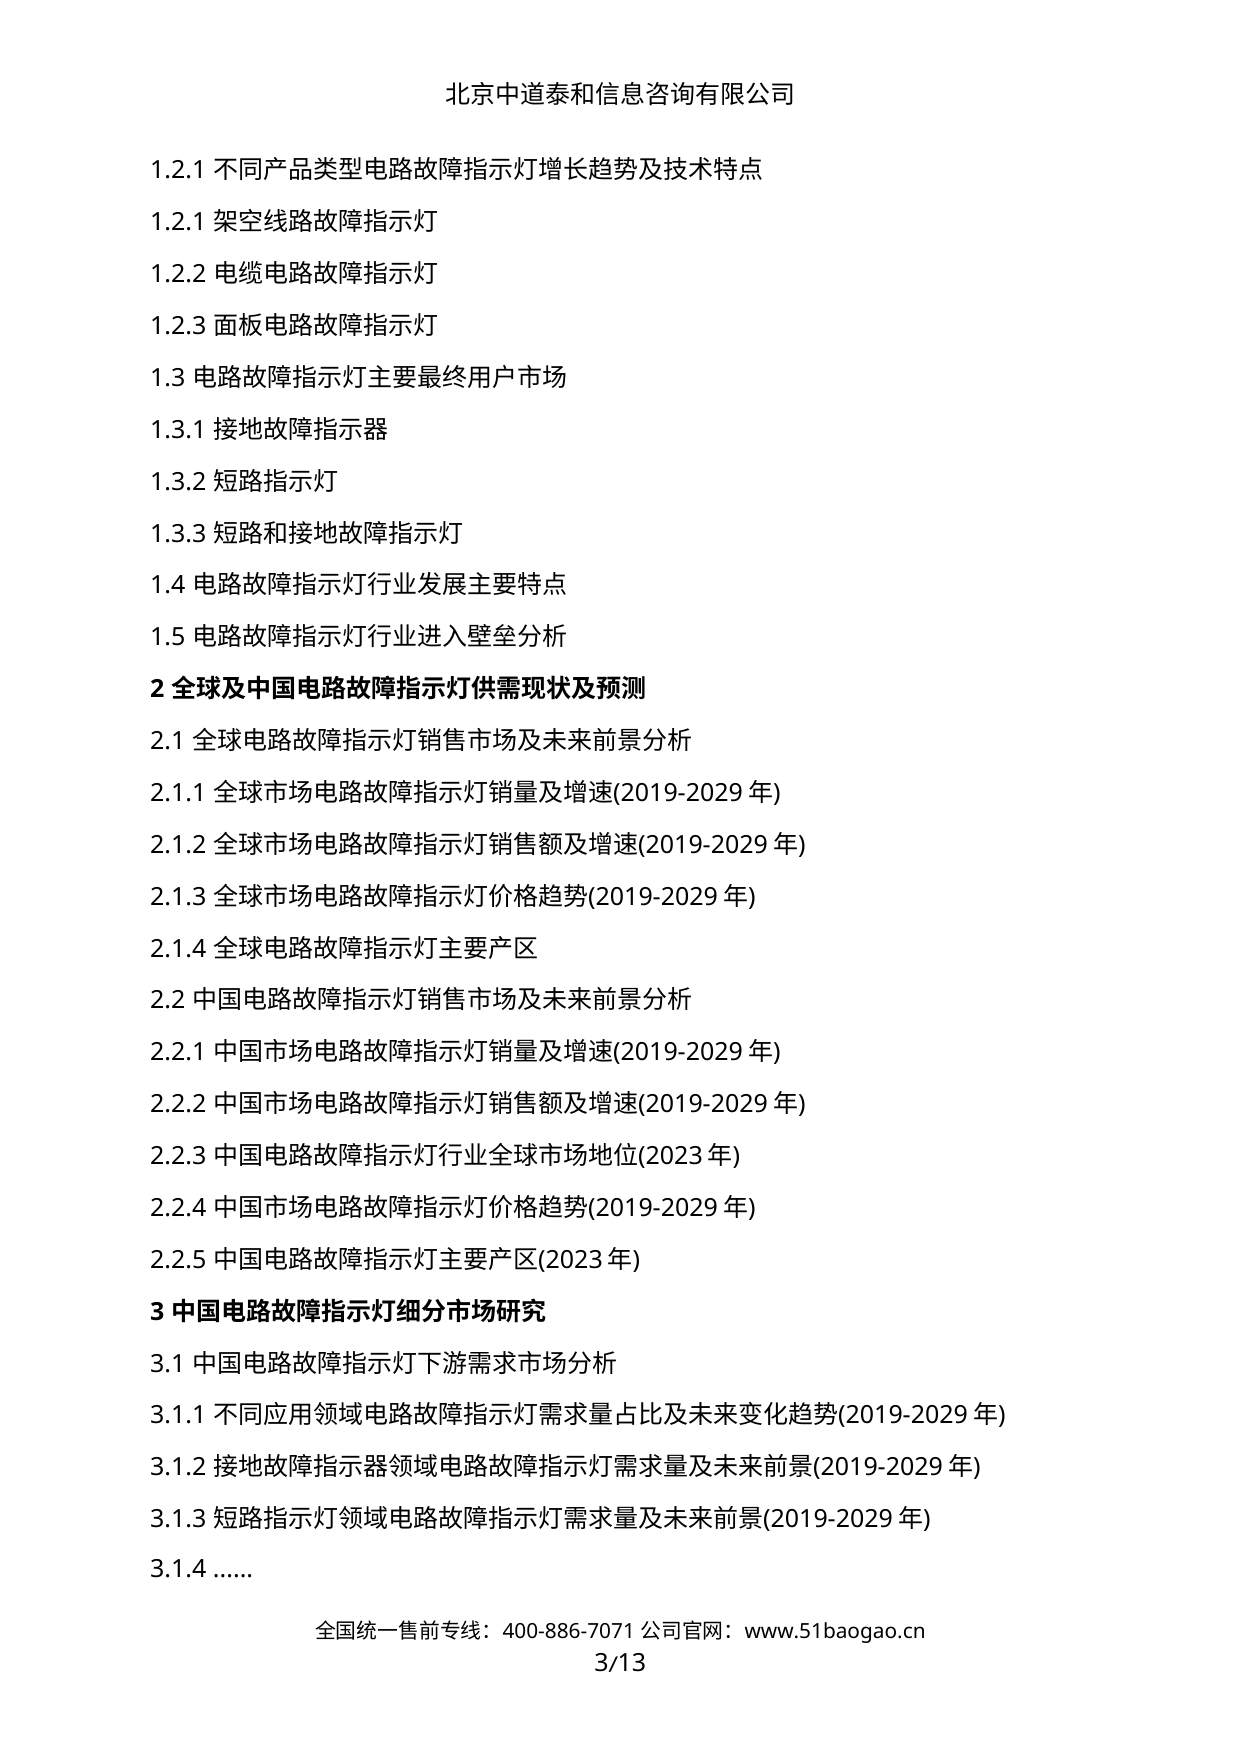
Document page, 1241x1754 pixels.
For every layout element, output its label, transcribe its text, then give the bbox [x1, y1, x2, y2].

text 2.1 全球电路故障指示灯销售市场及未来前景分析 [150, 721, 1090, 757]
text 1.3.1 接地故障指示器 [150, 409, 1090, 446]
text 2.2.4 中国市场电路故障指示灯价格趋势(2019-2029年) [150, 1187, 1090, 1224]
text 3.1.3 短路指示灯领域电路故障指示灯需求量及未来前景(2019-2029年) [150, 1499, 1090, 1535]
text 3 中国电路故障指示灯细分市场研究 [150, 1291, 1090, 1327]
text 2.2.1 中国市场电路故障指示灯销量及增速(2019-2029年) [150, 1032, 1090, 1068]
text 2.1.1 全球市场电路故障指示灯销量及增速(2019-2029年) [150, 772, 1090, 809]
text 1.5 电路故障指示灯行业进入壁垒分析 [150, 617, 1090, 653]
text 3.1.1 不同应用领域电路故障指示灯需求量占比及未来变化趋势(2019-2029年) [150, 1395, 1090, 1431]
text 2.2.3 中国电路故障指示灯行业全球市场地位(2023年) [150, 1136, 1090, 1172]
text 3.1.2 接地故障指示器领域电路故障指示灯需求量及未来前景(2019-2029年) [150, 1447, 1090, 1483]
text 2.2 中国电路故障指示灯销售市场及未来前景分析 [150, 980, 1090, 1016]
text 3.1 中国电路故障指示灯下游需求市场分析 [150, 1343, 1090, 1379]
text 2.1.2 全球市场电路故障指示灯销售额及增速(2019-2029年) [150, 824, 1090, 861]
text 1.3.3 短路和接地故障指示灯 [150, 513, 1090, 549]
text 2.2.2 中国市场电路故障指示灯销售额及增速(2019-2029年) [150, 1084, 1090, 1120]
text 1.3.2 短路指示灯 [150, 461, 1090, 497]
text 2.1.4 全球电路故障指示灯主要产区 [150, 928, 1090, 964]
text 1.2.1 架空线路故障指示灯 [150, 202, 1090, 238]
text 1.3 电路故障指示灯主要最终用户市场 [150, 357, 1090, 394]
text 2 全球及中国电路故障指示灯供需现状及预测 [150, 669, 1090, 705]
text 1.4 电路故障指示灯行业发展主要特点 [150, 565, 1090, 601]
text 1.2.2 电缆电路故障指示灯 [150, 254, 1090, 290]
text 2.2.5 中国电路故障指示灯主要产区(2023年) [150, 1239, 1090, 1276]
text 2.1.3 全球市场电路故障指示灯价格趋势(2019-2029年) [150, 876, 1090, 912]
text 1.2.3 面板电路故障指示灯 [150, 306, 1090, 342]
text 1.2.1 不同产品类型电路故障指示灯增长趋势及技术特点 [150, 150, 1090, 186]
text 3.1.4 ...... [150, 1551, 1090, 1585]
